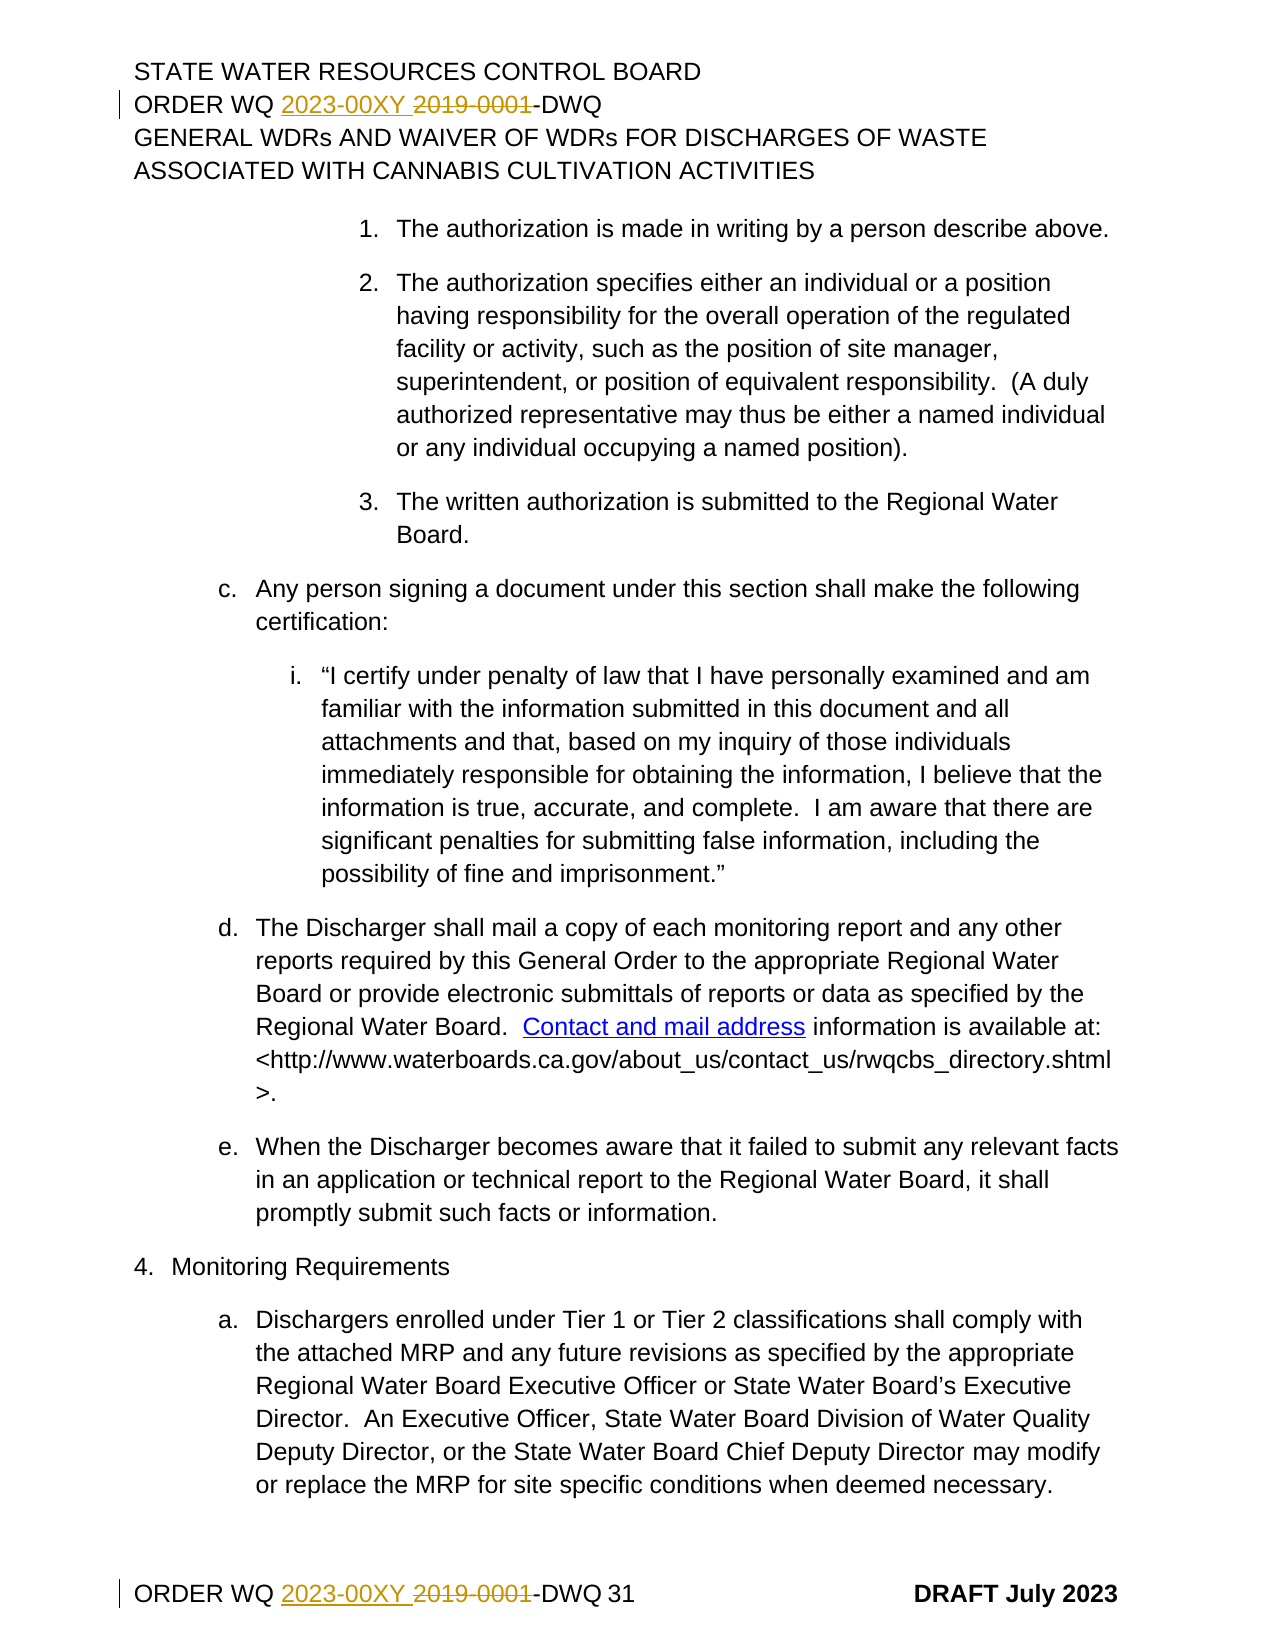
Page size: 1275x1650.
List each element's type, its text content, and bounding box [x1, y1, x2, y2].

list “I certify under penalty of law that I have personally examined and am familiar with the information submitted in this document and all attachments and that, based on my inquiry of those individuals immediately responsible for obtaining the information, I believe that the information is true, accurate, and complete. I am aware that there are significant penalties for submitting false information, including the possibility of fine and imprisonment.” [302, 661, 1125, 887]
list The authorization specifies either an individual or a position having responsibility for the overall operation of the regulated facility or activity, such as the position of site manager, superintendent, or position of equivalent responsibility. (A duly authorized representative may thus be either a named individual or any individual occupying a named position). [358, 268, 1125, 462]
list Any person signing a document under this section shall make the following certification: [218, 574, 1125, 636]
list The authorization is made in writing by a person describe above. [358, 214, 1125, 243]
list When the Discharger becomes aware that it failed to submit any relevant facts in an application or technical report to the Regional Water Board, it shall promptly submit such facts or information. [218, 1132, 1125, 1226]
list Monitoring Requirements [133, 1251, 1125, 1280]
list Dischargers enrolled under Tier 1 or Tier 2 classifications shall comply with the attached MRP and any future revisions as specified by the appropriate Regional Water Board Executive Officer or State Water Board’s Executive Director. An Executive Officer, State Water Board Division of Water Quality Deputy Director, or the State Water Board Chief Deputy Director may modify or replace the MRP for site specific conditions when deemed necessary. [218, 1305, 1125, 1499]
list The written authorization is submitted to the Regional Water Board. [358, 487, 1125, 549]
list The Discharger shall mail a copy of each monitoring report and any other reports required by this General Order to the appropriate Regional Water Board or provide electronic submittals of reports or data as specified by the Regional Water Board. Contact and mail address information is available at: <http://www.waterboards.ca.gov/about_us/contact_us/rwqcbs_directory.shtml>. [218, 913, 1125, 1106]
